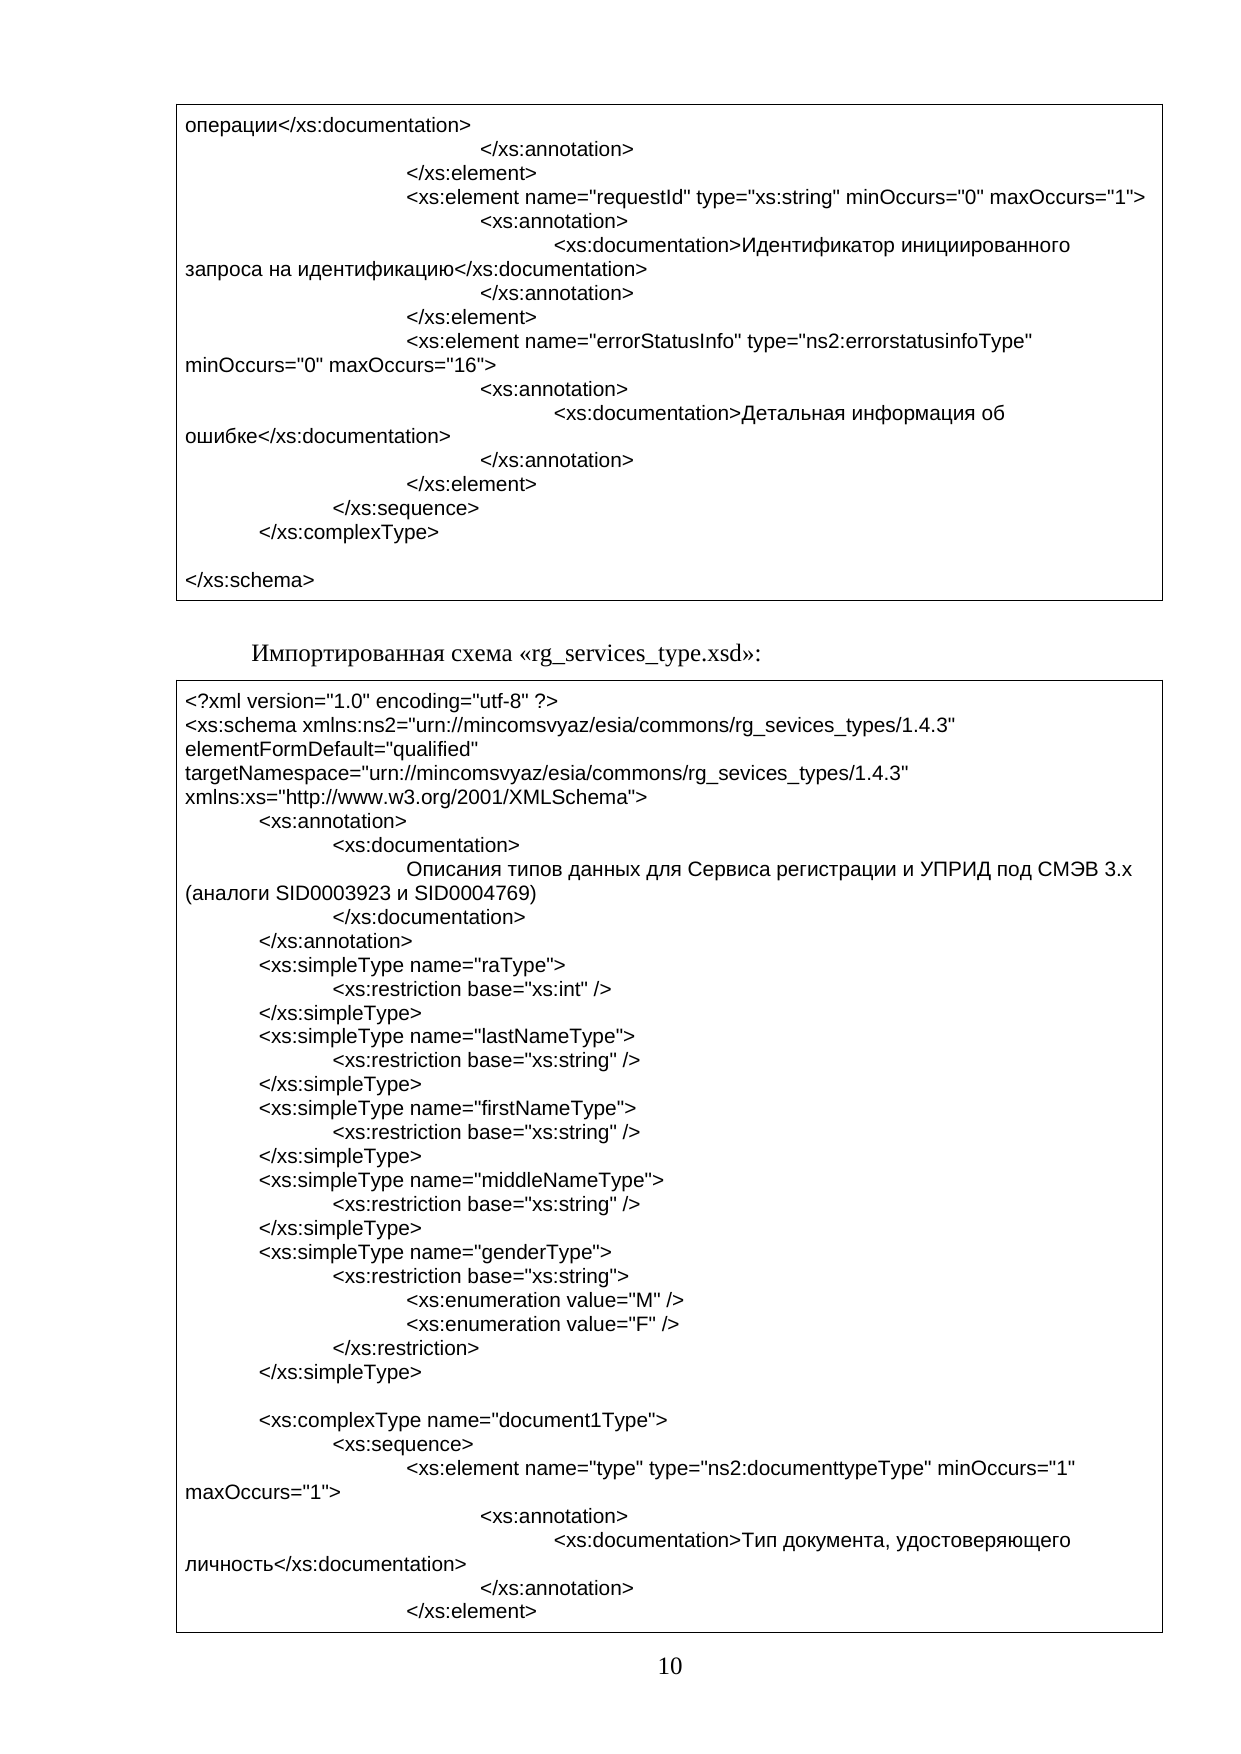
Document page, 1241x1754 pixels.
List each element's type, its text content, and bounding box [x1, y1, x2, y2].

text Импортированная схема «rg_services_type.xsd»: [177, 638, 1162, 667]
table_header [177, 681, 1162, 1632]
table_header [177, 105, 1162, 600]
